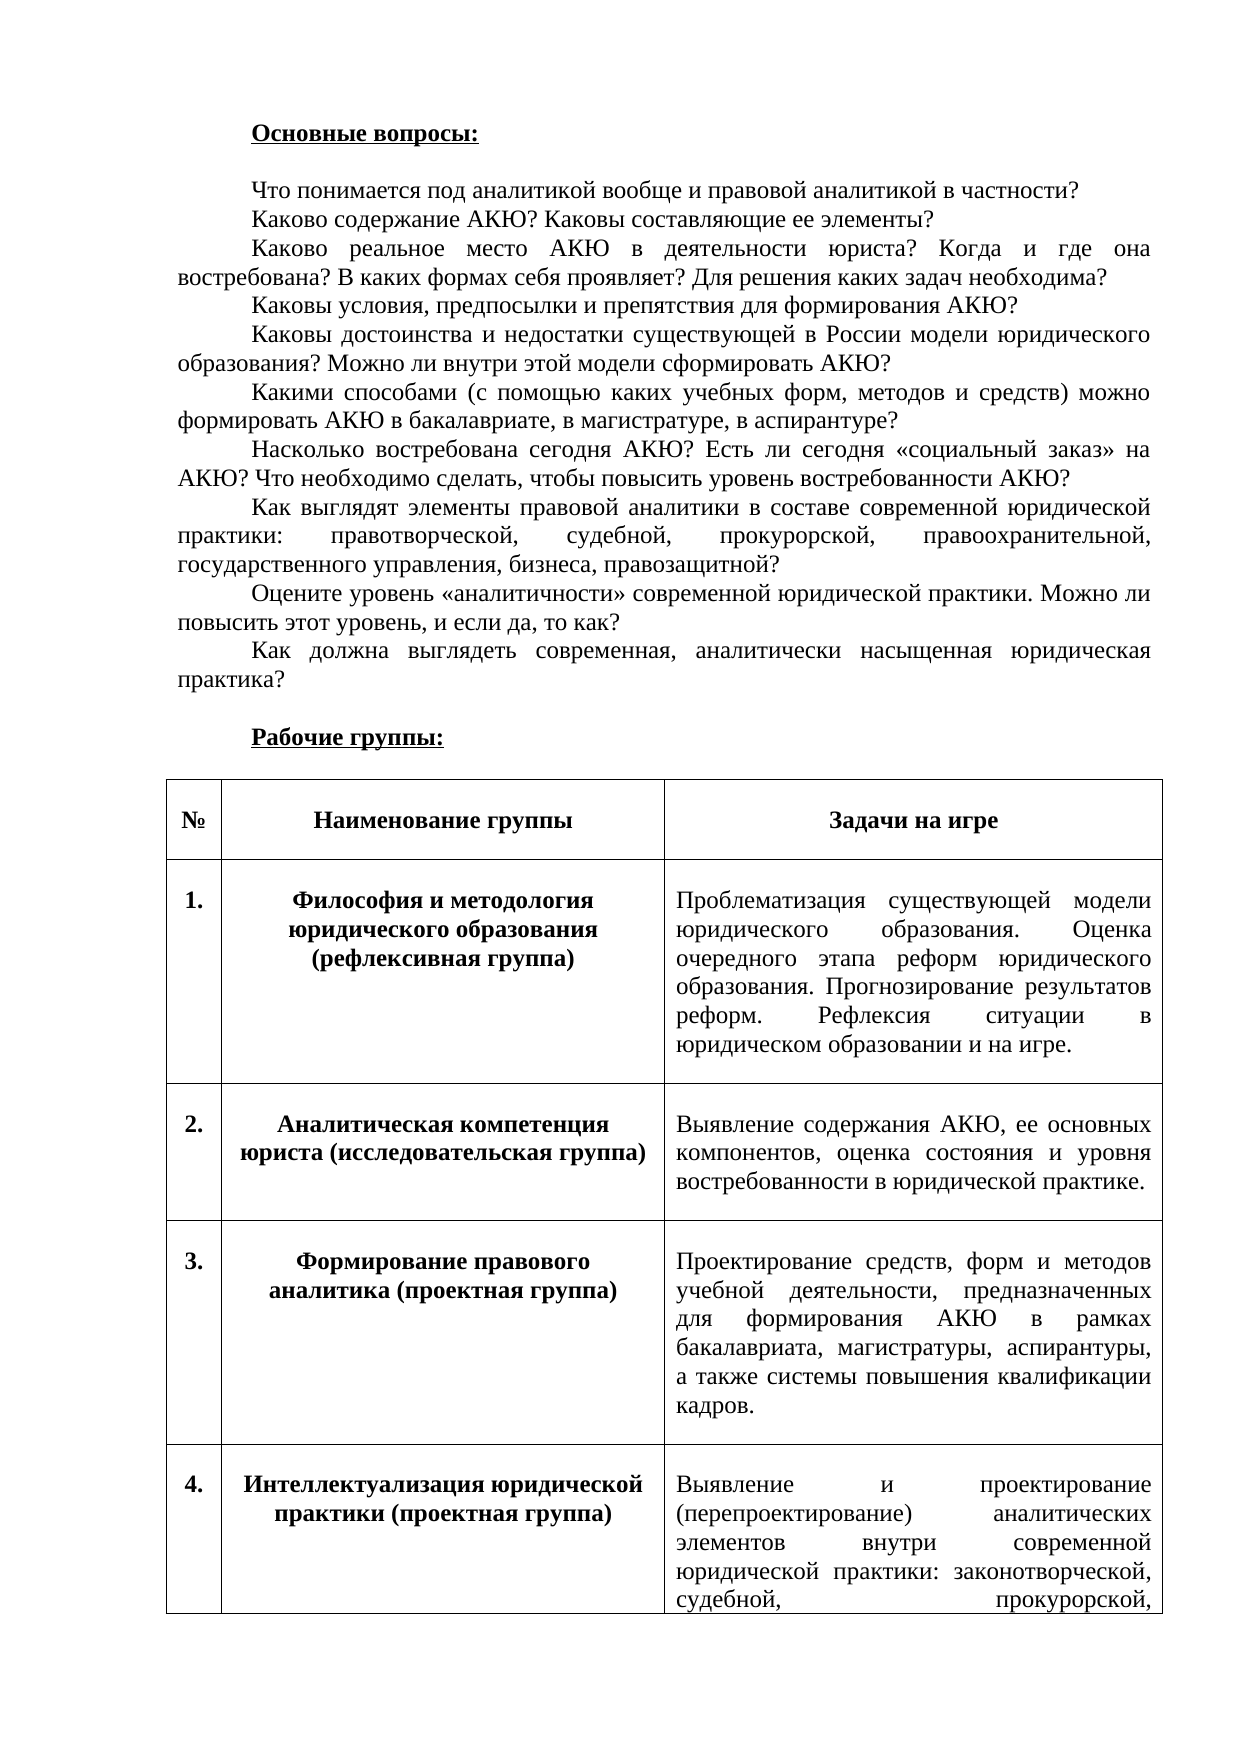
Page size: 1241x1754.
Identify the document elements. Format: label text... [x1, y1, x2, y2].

table_cell Формирование правового аналитика (проектная группа) [222, 1221, 664, 1443]
text Каковы условия, предпосылки и препятствия для формирования АКЮ? [177, 291, 1152, 319]
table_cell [222, 1445, 664, 1613]
text Какими способами (с помощью каких учебных форм, методов и средств) можно формировать АКЮ в бакалавриате, в магистратуре, в аспирантуре? [177, 377, 1152, 434]
table_cell 1. [167, 860, 221, 1083]
table_cell Философия и методология юридического образования (рефлексивная группа) [222, 860, 664, 1083]
table_header № [167, 780, 221, 859]
text Как должна выглядеть современная, аналитически насыщенная юридическая практика? [177, 636, 1152, 693]
text Каковы достоинства и недостатки существующей в России модели юридического образования? Можно ли внутри этой модели сформировать АКЮ? [177, 319, 1152, 377]
text Рабочие группы: [177, 722, 1152, 751]
text Каково реальное место АКЮ в деятельности юриста? Когда и где она востребована? В каких формах себя проявляет? Для решения каких задач необходима? [177, 233, 1152, 291]
table_cell Аналитическая компетенция юриста (исследовательская группа) [222, 1084, 664, 1220]
text Каково содержание АКЮ? Каковы составляющие ее элементы? [177, 204, 1152, 233]
table_header Наименование группы [222, 780, 664, 859]
table_header Задачи на игре [665, 780, 1162, 859]
table_cell 4. [167, 1445, 221, 1613]
text Оцените уровень «аналитичности» современной юридической практики. Можно ли повысить этот уровень, и если да, то как? [177, 578, 1152, 636]
text Насколько востребована сегодня АКЮ? Есть ли сегодня «социальный заказ» на АКЮ? Что необходимо сделать, чтобы повысить уровень востребованности АКЮ? [177, 434, 1152, 492]
text Что понимается под аналитикой вообще и правовой аналитикой в частности? [177, 176, 1152, 204]
table_cell 3. [167, 1221, 221, 1443]
table_cell Проектирование средств, форм и методов учебной деятельности, предназначенных для формирования АКЮ в рамках бакалавриата, магистратуры, аспирантуры, а также системы повышения квалификации кадров. [665, 1221, 1162, 1443]
table_cell Проблематизация существующей модели юридического образования. Оценка очередного этапа реформ юридического образования. Прогнозирование результатов реформ. Рефлексия ситуации в юридическом образовании и на игре. [665, 860, 1162, 1083]
table_cell 2. [167, 1084, 221, 1220]
table_cell Выявление содержания АКЮ, ее основных компонентов, оценка состояния и уровня востребованности в юридической практике. [665, 1084, 1162, 1220]
text Как выглядят элементы правовой аналитики в составе современной юридической практики: правотворческой, судебной, прокурорской, правоохранительной, государственного управления, бизнеса, правозащитной? [177, 492, 1152, 578]
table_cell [665, 1445, 1162, 1613]
text Основные вопросы: [177, 118, 1152, 147]
